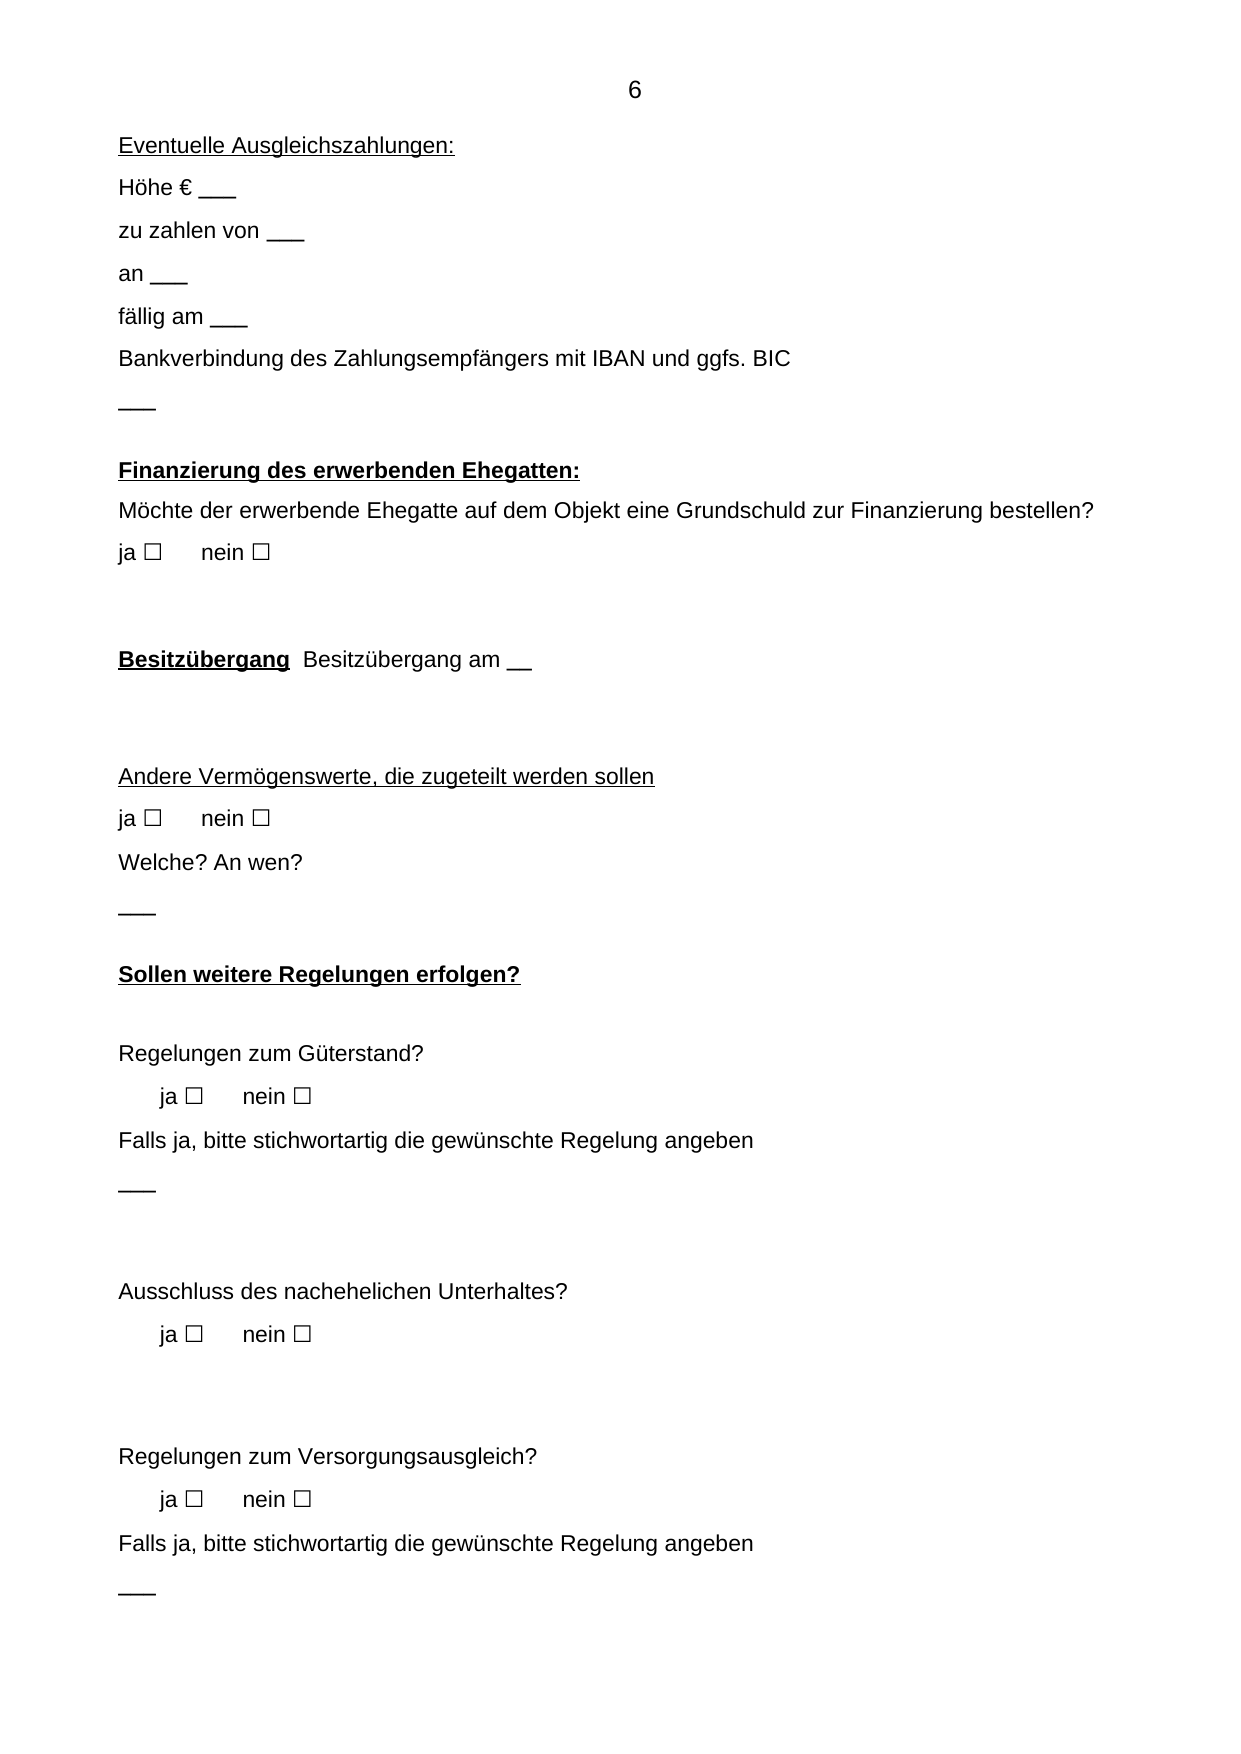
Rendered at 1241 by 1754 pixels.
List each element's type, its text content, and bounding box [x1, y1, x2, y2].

text Welche? An wen? [118, 849, 1152, 876]
text Möchte der erwerbende Ehegatte auf dem Objekt eine Grundschuld zur Finanzierung bestellen? [118, 497, 1152, 523]
text Andere Vermögenswerte, die zugeteilt werden sollen [118, 763, 1152, 789]
text ja nein [118, 802, 1152, 834]
text Finanzierung des erwerbenden Ehegatten: [118, 457, 1152, 484]
text ja nein [118, 536, 1152, 568]
text Sollen weitere Regelungen erfolgen? [118, 961, 1152, 988]
text Regelungen zum Güterstand? [118, 1040, 1152, 1067]
text Regelungen zum Versorgungsausgleich? [118, 1443, 1152, 1470]
text Eventuelle Ausgleichszahlungen: [118, 132, 1152, 159]
text Besitzübergang Besitzübergang am [118, 644, 1152, 672]
text Ausschluss des nachehelichen Unterhaltes? [118, 1278, 1152, 1304]
text zu zahlen von [118, 215, 1152, 244]
text ja nein [159, 1317, 1152, 1349]
text ja nein [159, 1080, 1152, 1111]
text Falls ja, bitte stichwortartig die gewünschte Regelung angeben [118, 1530, 1152, 1556]
text ja nein [159, 1483, 1152, 1514]
text Falls ja, bitte stichwortartig die gewünschte Regelung angeben [118, 1127, 1152, 1153]
text Bankverbindung des Zahlungsempfängers mit IBAN und ggfs. BIC [118, 344, 1152, 371]
text an [118, 258, 1152, 287]
text Höhe € [118, 172, 1152, 201]
text fällig am [118, 301, 1152, 330]
